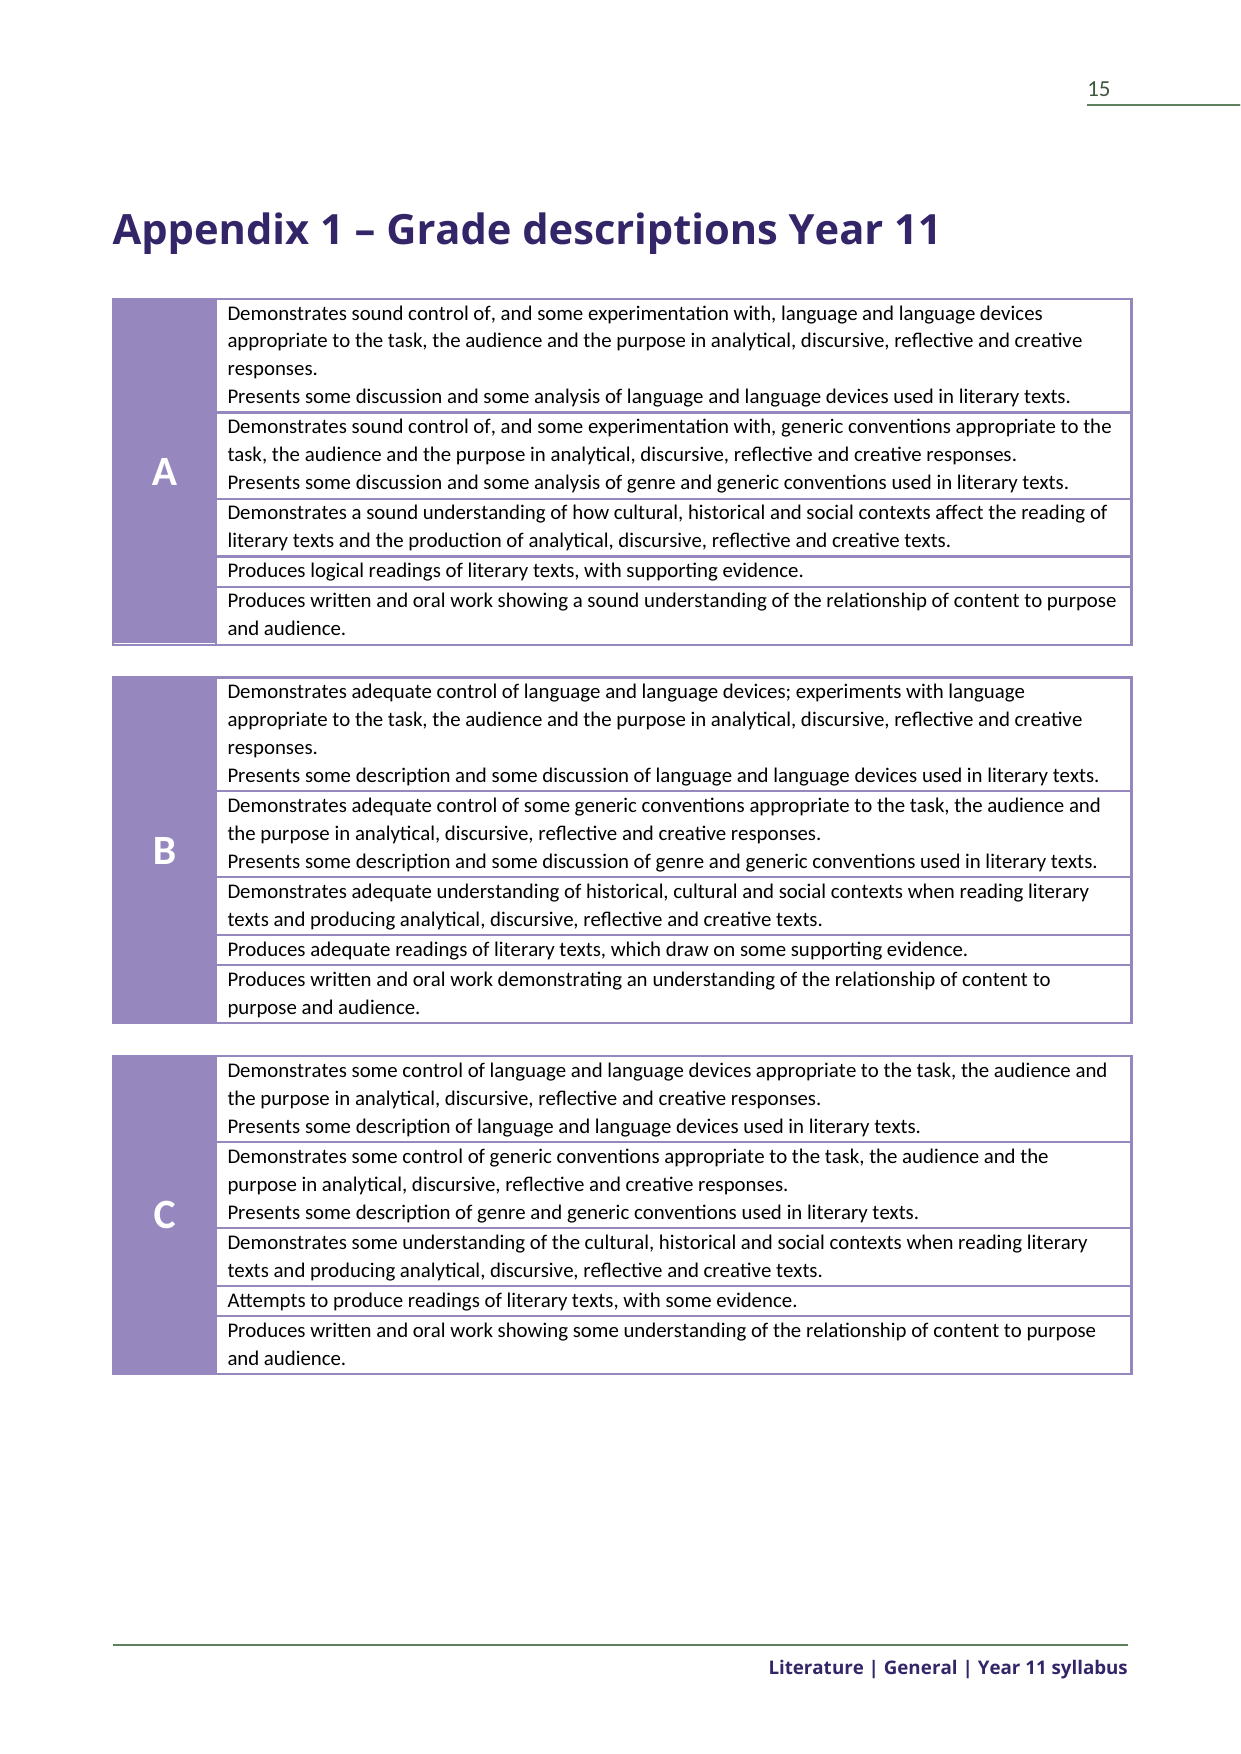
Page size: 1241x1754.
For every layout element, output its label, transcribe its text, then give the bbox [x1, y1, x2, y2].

table_cell Produces written and oral work demonstrating an understanding of the relationship of content to purpose and audience. [217, 966, 1130, 1022]
table_cell Demonstrates sound control of, and some experimentation with, generic conventions appropriate to the task, the audience and the purpose in analytical, discursive, reflective and creative responses. Presents some discussion and some analysis of genre and generic conventions used in literary texts. [217, 414, 1130, 497]
table_cell Produces written and oral work showing some understanding of the relationship of content to purpose and audience. [217, 1317, 1130, 1373]
table_cell Demonstrates a sound understanding of how cultural, historical and social contexts affect the reading of literary texts and the production of analytical, discursive, reflective and creative texts. [217, 500, 1130, 555]
table_header Demonstrates adequate control of language and language devices; experiments with language appropriate to the task, the audience and the purpose in analytical, discursive, reflective and creative responses. Presents some description and some discussion of language and language devices used in literary texts. [217, 679, 1130, 790]
table_header B [114, 679, 215, 1022]
table_cell Demonstrates some control of generic conventions appropriate to the task, the audience and the purpose in analytical, discursive, reflective and creative responses. Presents some description of genre and generic conventions used in literary texts. [217, 1143, 1130, 1227]
table_cell Demonstrates some understanding of the cultural, historical and social contexts when reading literary texts and producing analytical, discursive, reflective and creative texts. [217, 1229, 1130, 1285]
table_cell Produces logical readings of literary texts, with supporting evidence. [217, 558, 1130, 586]
table_header A [114, 300, 215, 643]
table_cell Produces adequate readings of literary texts, which draw on some supporting evidence. [217, 936, 1130, 964]
table_cell Demonstrates adequate control of some generic conventions appropriate to the task, the audience and the purpose in analytical, discursive, reflective and creative responses. Presents some description and some discussion of genre and generic conventions used in literary texts. [217, 792, 1130, 876]
subtitle Appendix 1 – Grade descriptions Year 11 [112, 200, 1128, 257]
table_cell Demonstrates adequate understanding of historical, cultural and social contexts when reading literary texts and producing analytical, discursive, reflective and creative texts. [217, 878, 1130, 934]
table_header Demonstrates some control of language and language devices appropriate to the task, the audience and the purpose in analytical, discursive, reflective and creative responses. Presents some description of language and language devices used in literary texts. [217, 1057, 1130, 1141]
table_cell Produces written and oral work showing a sound understanding of the relationship of content to purpose and audience. [217, 588, 1130, 643]
table_header C [114, 1057, 215, 1373]
table_header Demonstrates sound control of, and some experimentation with, language and language devices appropriate to the task, the audience and the purpose in analytical, discursive, reflective and creative responses. Presents some discussion and some analysis of language and language devices used in literary texts. [217, 300, 1130, 411]
table_cell Attempts to produce readings of literary texts, with some evidence. [217, 1287, 1130, 1315]
